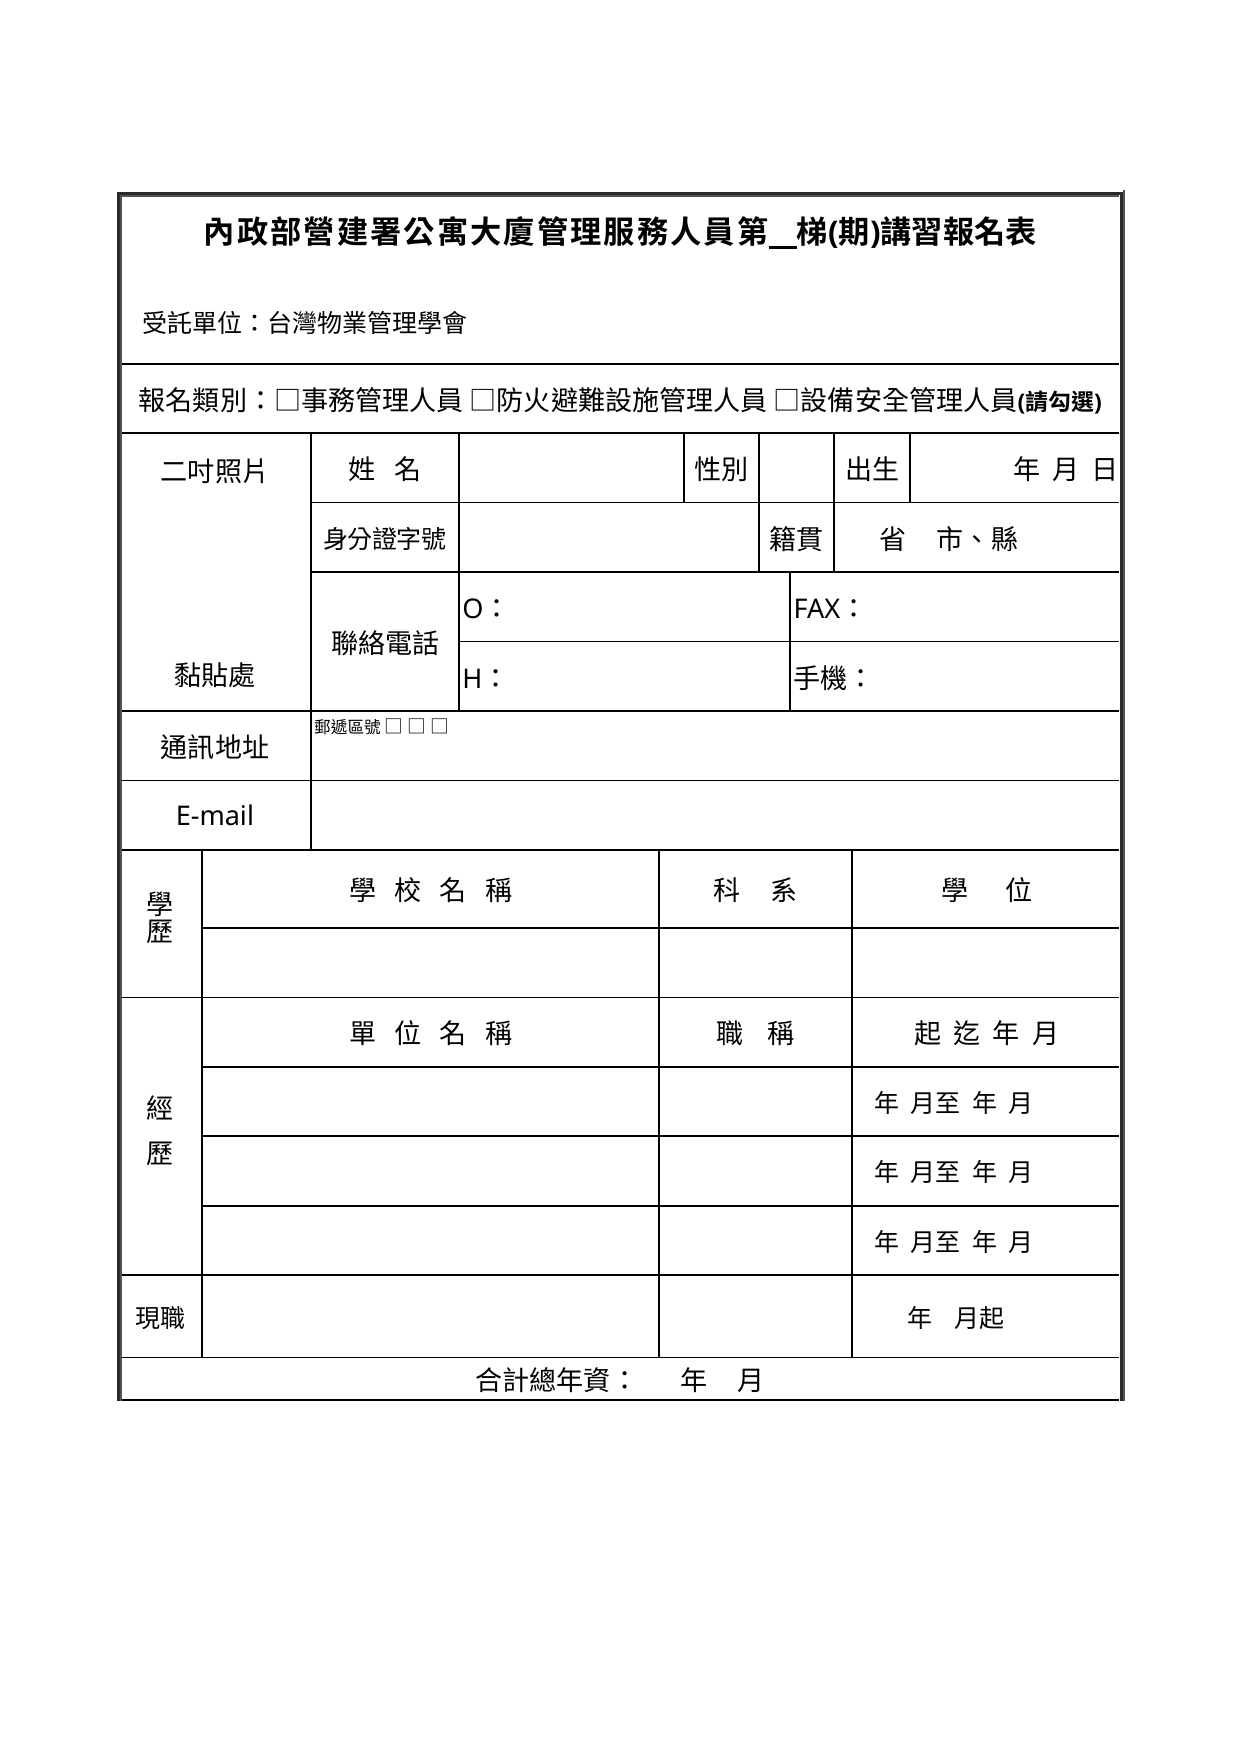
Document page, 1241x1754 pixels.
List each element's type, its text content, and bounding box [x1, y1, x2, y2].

table_cell 經 歷 [122, 998, 201, 1274]
table_cell 年 月至 年 月 [853, 1207, 1119, 1274]
table_cell [660, 1068, 851, 1135]
table_cell 二吋照片 黏貼處 [122, 434, 310, 710]
table_cell 郵遞區號 □ □ □ [312, 712, 1119, 780]
table_cell [203, 1207, 658, 1274]
table_cell 單 位 名 稱 [203, 998, 658, 1066]
table_cell 姓 名 [312, 434, 458, 502]
table_cell 職 稱 [660, 998, 851, 1066]
table_cell 籍貫 [760, 503, 833, 571]
table_cell 省 市、縣 [835, 503, 1119, 571]
table_cell 起 迄 年 月 [853, 998, 1119, 1066]
table_cell O： [460, 573, 789, 641]
table_cell 手機： [791, 642, 1119, 710]
table_cell [203, 1137, 658, 1205]
table_header 內政部營建署公寓大廈管理服務人員第 梯(期)講習報名表 受託單位：台灣物業管理學會 [122, 197, 1119, 363]
table_cell 年 月至 年 月 [853, 1068, 1119, 1135]
table_cell [460, 503, 758, 571]
table_cell 現職 [122, 1276, 201, 1356]
table_cell 年 月起 [853, 1276, 1119, 1356]
table_cell 年 月至 年 月 [853, 1137, 1119, 1205]
table_cell [460, 434, 683, 502]
table_cell [312, 781, 1119, 849]
table_cell 學 校 名 稱 [203, 851, 658, 927]
table_cell 通訊地址 [122, 712, 310, 780]
table_cell E-mail [122, 781, 310, 849]
table_cell H： [460, 642, 789, 710]
table_cell 學 位 [853, 851, 1119, 927]
table_cell 出生 [835, 434, 909, 502]
table_cell 身分證字號 [312, 503, 458, 571]
table_cell FAX： [791, 573, 1119, 641]
table_cell [660, 929, 851, 996]
table_cell [853, 929, 1119, 996]
table_cell 年 月 日 [911, 434, 1119, 502]
table_cell [660, 1137, 851, 1205]
table_cell [203, 929, 658, 996]
table_cell [203, 1276, 658, 1356]
table_cell [203, 1068, 658, 1135]
table_cell 學歷 [122, 851, 201, 996]
table_cell [660, 1207, 851, 1274]
table_cell 聯絡電話 [312, 573, 458, 710]
table_cell 性別 [685, 434, 758, 502]
table_cell 報名類別：□事務管理人員 □防火避難設施管理人員 □設備安全管理人員(請勾選) [122, 365, 1119, 432]
table_cell 合計總年資： 年 月 [122, 1358, 1119, 1399]
table_cell [660, 1276, 851, 1356]
table_cell [760, 434, 833, 502]
table_cell 科 系 [660, 851, 851, 927]
